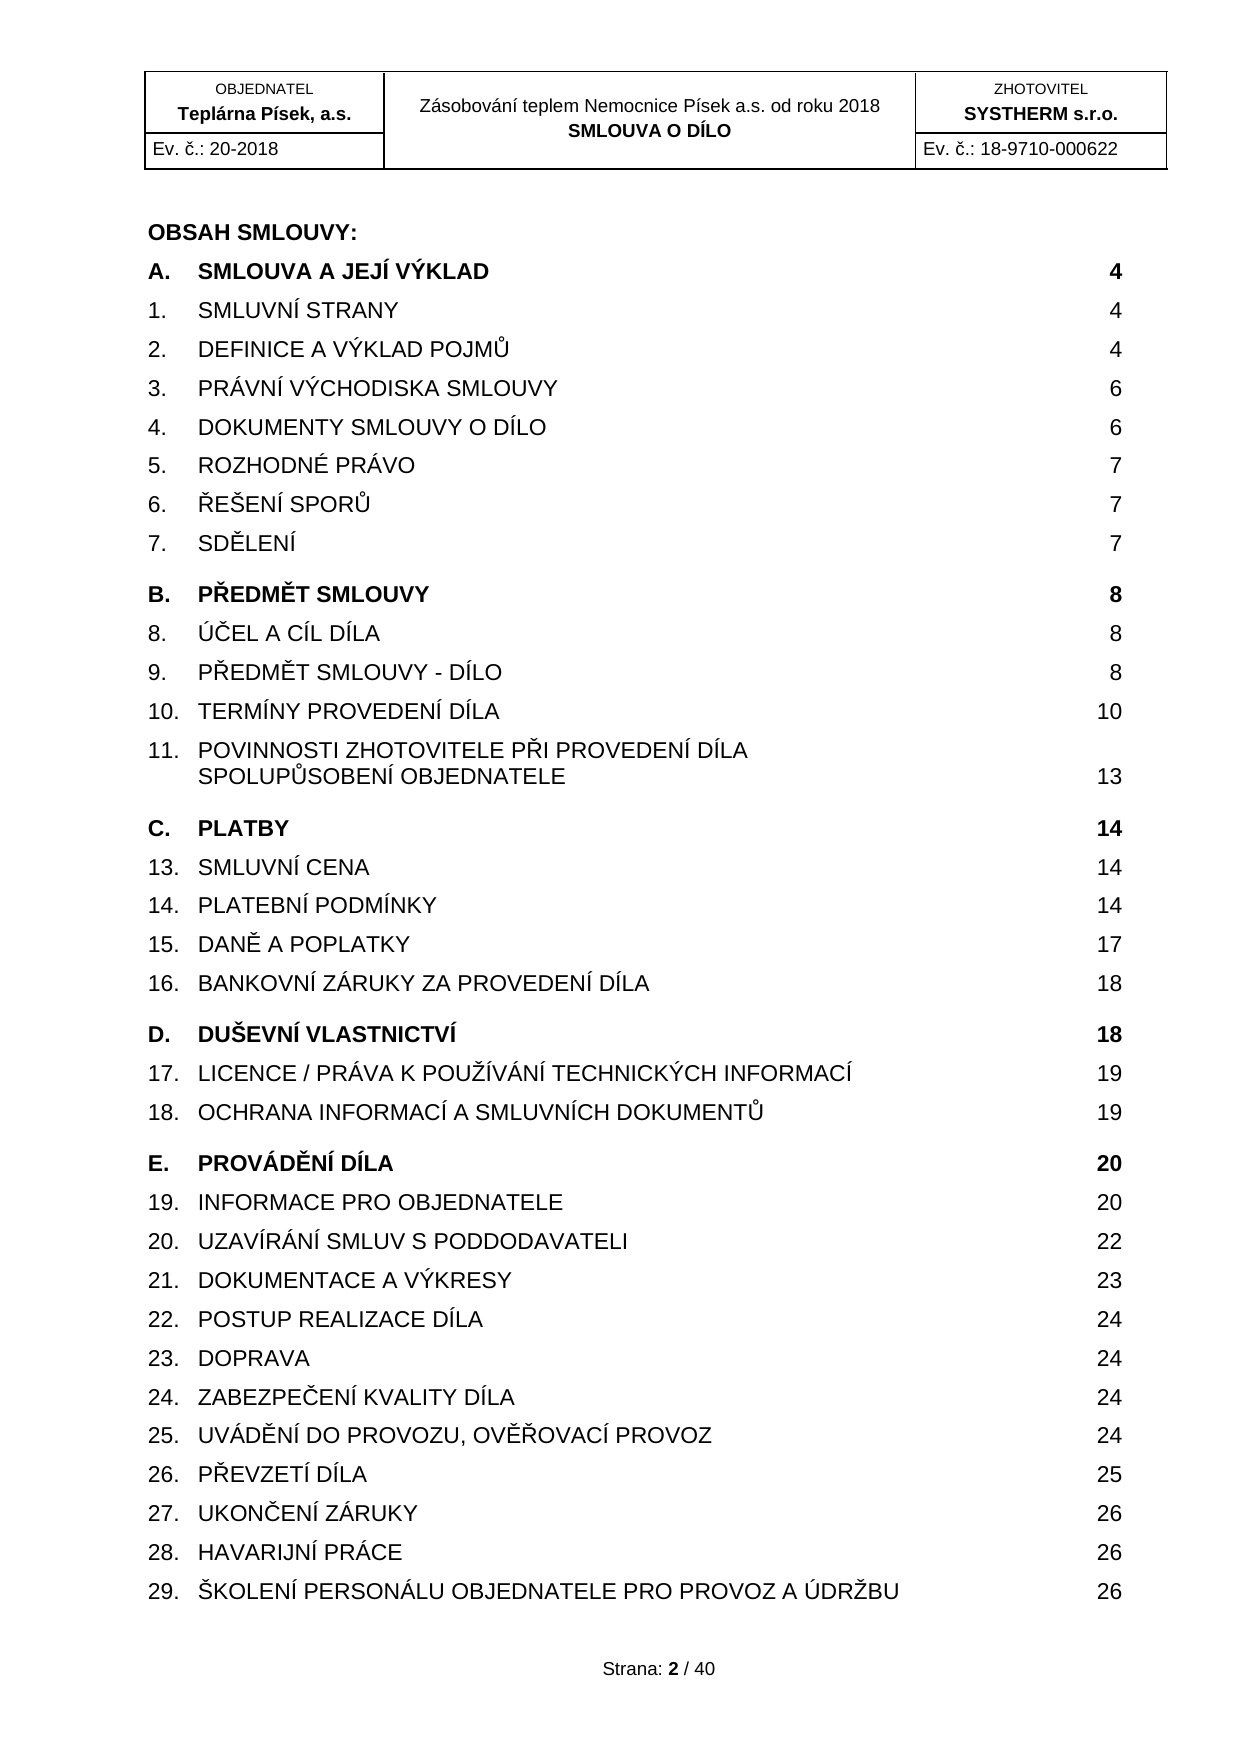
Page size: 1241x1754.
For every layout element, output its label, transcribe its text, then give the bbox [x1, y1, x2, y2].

text D. DUŠEVNÍ VLASTNICTVÍ 18 [148, 1021, 1169, 1048]
text 27. UKONČENÍ ZÁRUKY 26 [148, 1500, 1169, 1526]
text 21. DOKUMENTACE A VÝKRESY 23 [148, 1267, 1169, 1293]
text 28. HAVARIJNÍ PRÁCE 26 [148, 1539, 1169, 1565]
text 22. POSTUP REALIZACE DÍLA 24 [148, 1306, 1169, 1332]
text 9. PŘEDMĚT SMLOUVY - DÍLO 8 [148, 659, 1169, 686]
text 7. SDĚLENÍ 7 [148, 530, 1169, 556]
text 4. DOKUMENTY SMLOUVY O DÍLO 6 [148, 413, 1169, 440]
text 8. ÚČEL A CÍL DÍLA 8 [148, 620, 1169, 647]
text 18. OCHRANA INFORMACÍ A SMLUVNÍCH DOKUMENTŮ 19 [148, 1099, 1169, 1125]
text 6. ŘEŠENÍ SPORŮ 7 [148, 491, 1169, 518]
text 17. LICENCE / PRÁVA K POUŽÍVÁNÍ TECHNICKÝCH INFORMACÍ 19 [148, 1060, 1169, 1087]
text 1. SMLUVNÍ STRANY 4 [148, 297, 1169, 323]
text 20. UZAVÍRÁNÍ SMLUV S PODDODAVATELI 22 [148, 1228, 1169, 1254]
text C. PLATBY 14 [148, 814, 1169, 841]
text A. SMLOUVA A JEJÍ VÝKLAD 4 [148, 258, 1169, 284]
text 13. SMLUVNÍ CENA 14 [148, 853, 1169, 880]
text 23. DOPRAVA 24 [148, 1345, 1169, 1371]
text E. PROVÁDĚNÍ DÍLA 20 [148, 1150, 1169, 1177]
text 24. ZABEZPEČENÍ KVALITY DÍLA 24 [148, 1383, 1169, 1410]
text 14. PLATEBNÍ PODMÍNKY 14 [148, 892, 1169, 919]
text 11. POVINNOSTI ZHOTOVITELE PŘI PROVEDENÍ DÍLA SPOLUPŮSOBENÍ OBJEDNATELE 13 [148, 737, 1169, 789]
text 10. TERMÍNY PROVEDENÍ DÍLA 10 [148, 698, 1169, 724]
text 15. DANĚ A POPLATKY 17 [148, 931, 1169, 957]
text 2. DEFINICE A VÝKLAD POJMŮ 4 [148, 336, 1169, 362]
text 16. BANKOVNÍ ZÁRUKY ZA PROVEDENÍ DÍLA 18 [148, 970, 1169, 996]
text 19. INFORMACE PRO OBJEDNATELE 20 [148, 1189, 1169, 1216]
text OBSAH SMLOUVY: [148, 219, 1169, 246]
text B. PŘEDMĚT SMLOUVY 8 [148, 581, 1169, 608]
text 25. UVÁDĚNÍ DO PROVOZU, OVĚŘOVACÍ PROVOZ 24 [148, 1422, 1169, 1449]
text 26. PŘEVZETÍ DÍLA 25 [148, 1461, 1169, 1488]
text 3. PRÁVNÍ VÝCHODISKA SMLOUVY 6 [148, 375, 1169, 401]
text 29. ŠKOLENÍ PERSONÁLU OBJEDNATELE PRO PROVOZ A ÚDRŽBU 26 [148, 1578, 1169, 1604]
text 5. ROZHODNÉ PRÁVO 7 [148, 452, 1169, 479]
